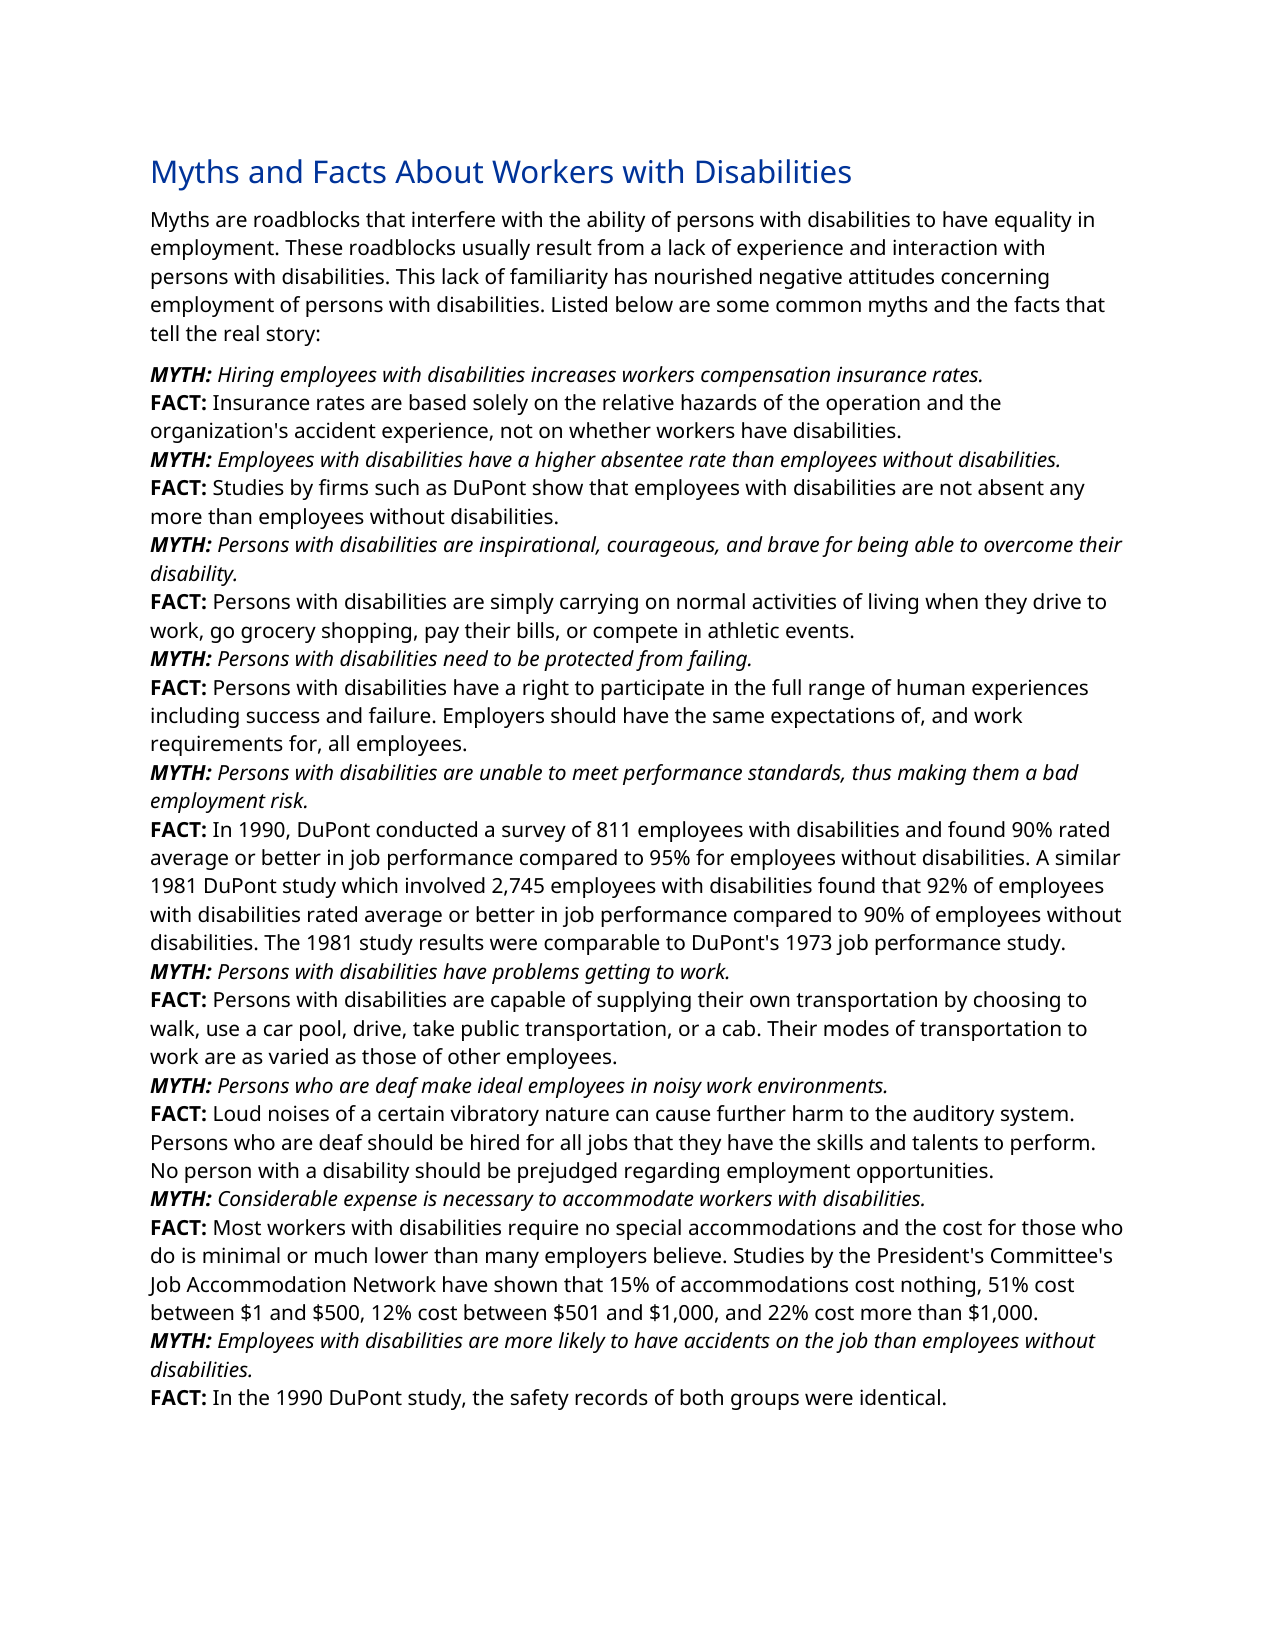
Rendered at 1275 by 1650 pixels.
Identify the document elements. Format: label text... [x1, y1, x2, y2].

text MYTH: Hiring employees with disabilities increases workers compensation insurance rates. [150, 360, 1125, 388]
text MYTH: Employees with disabilities have a higher absentee rate than employees without disabilities. [150, 445, 1125, 473]
text FACT: Loud noises of a certain vibratory nature can cause further harm to the auditory system. Persons who are deaf should be hired for all jobs that they have the skills and talents to perform. No person with a disability should be prejudged regarding employment opportunities. [150, 1099, 1125, 1184]
text FACT: In the 1990 DuPont study, the safety records of both groups were identical. [150, 1383, 1125, 1412]
text MYTH: Employees with disabilities are more likely to have accidents on the job than employees without disabilities. [150, 1327, 1125, 1383]
text MYTH: Persons with disabilities need to be protected from failing. [150, 644, 1125, 673]
text FACT: Persons with disabilities are capable of supplying their own transportation by choosing to walk, use a car pool, drive, take public transportation, or a cab. Their modes of transportation to work are as varied as those of other employees. [150, 985, 1125, 1071]
text MYTH: Persons with disabilities have problems getting to work. [150, 957, 1125, 985]
text MYTH: Persons with disabilities are unable to meet performance standards, thus making them a bad employment risk. [150, 758, 1125, 815]
text MYTH: Persons with disabilities are inspirational, courageous, and brave for being able to overcome their disability. [150, 530, 1125, 587]
text FACT: Insurance rates are based solely on the relative hazards of the operation and the organization's accident experience, not on whether workers have disabilities. [150, 388, 1125, 445]
text FACT: Persons with disabilities are simply carrying on normal activities of living when they drive to work, go grocery shopping, pay their bills, or compete in athletic events. [150, 587, 1125, 644]
text Myths and Facts About Workers with Disabilities [150, 150, 1125, 193]
text MYTH: Persons who are deaf make ideal employees in noisy work environments. [150, 1071, 1125, 1099]
text FACT: Studies by firms such as DuPont show that employees with disabilities are not absent any more than employees without disabilities. [150, 473, 1125, 530]
text MYTH: Considerable expense is necessary to accommodate workers with disabilities. [150, 1184, 1125, 1213]
text FACT: Persons with disabilities have a right to participate in the full range of human experiences including success and failure. Employers should have the same expectations of, and work requirements for, all employees. [150, 673, 1125, 758]
text FACT: Most workers with disabilities require no special accommodations and the cost for those who do is minimal or much lower than many employers believe. Studies by the President's Committee's Job Accommodation Network have shown that 15% of accommodations cost nothing, 51% cost between $1 and $500, 12% cost between $501 and $1,000, and 22% cost more than $1,000. [150, 1213, 1125, 1327]
text FACT: In 1990, DuPont conducted a survey of 811 employees with disabilities and found 90% rated average or better in job performance compared to 95% for employees without disabilities. A similar 1981 DuPont study which involved 2,745 employees with disabilities found that 92% of employees with disabilities rated average or better in job performance compared to 90% of employees without disabilities. The 1981 study results were comparable to DuPont's 1973 job performance study. [150, 815, 1125, 957]
text Myths are roadblocks that interfere with the ability of persons with disabilities to have equality in employment. These roadblocks usually result from a lack of experience and interaction with persons with disabilities. This lack of familiarity has nourished negative attitudes concerning employment of persons with disabilities. Listed below are some common myths and the facts that tell the real story: [150, 205, 1125, 347]
